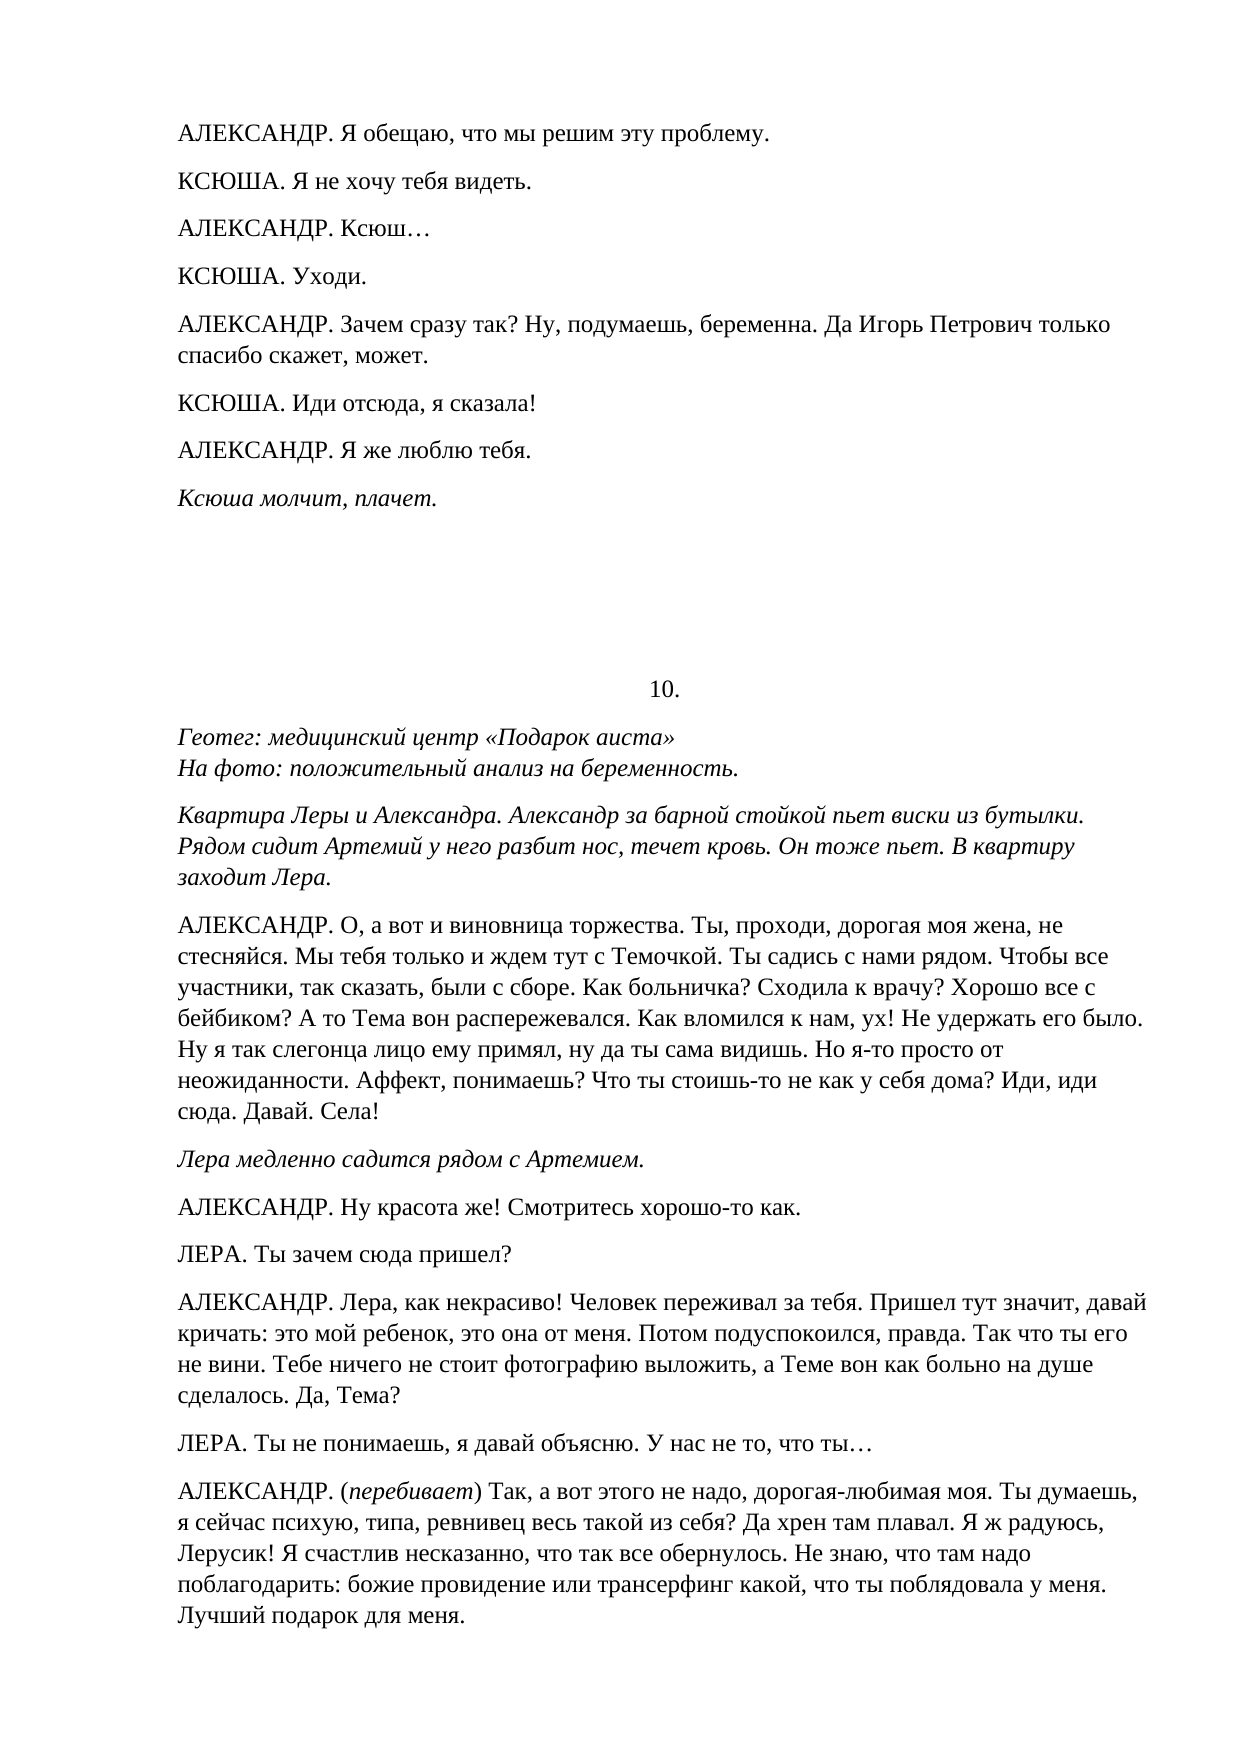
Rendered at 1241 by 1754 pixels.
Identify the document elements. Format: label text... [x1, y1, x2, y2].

text Квартира Леры и Александра. Александр за барной стойкой пьет виски из бутылки. Рядом сидит Артемий у него разбит нос, течет кровь. Он тоже пьет. В квартиру заходит Лера. [177, 800, 1152, 891]
text АЛЕКСАНДР. Я обещаю, что мы решим эту проблему. [177, 118, 1152, 147]
text Геотег: медицинский центр «Подарок аиста» На фото: положительный анализ на беременность. [177, 722, 1152, 781]
text АЛЕКСАНДР. Ксюш… [177, 213, 1152, 242]
text ЛЕРА. Ты зачем сюда пришел? [177, 1239, 1152, 1268]
text КСЮША. Уходи. [177, 261, 1152, 290]
text АЛЕКСАНДР. Ну красота же! Смотритесь хорошо-то как. [177, 1192, 1152, 1221]
text АЛЕКСАНДР. Я же люблю тебя. [177, 435, 1152, 464]
text ЛЕРА. Ты не понимаешь, я давай объясню. У нас не то, что ты… [177, 1428, 1152, 1457]
text АЛЕКСАНДР. (перебивает) Так, а вот этого не надо, дорогая-любимая моя. Ты думаешь, я сейчас психую, типа, ревнивец весь такой из себя? Да хрен там плавал. Я ж радуюсь, Лерусик! Я счастлив несказанно, что так все обернулось. Не знаю, что там надо поблагодарить: божие провидение или трансерфинг какой, что ты поблядовала у меня. Лучший подарок для меня. [177, 1476, 1152, 1629]
text КСЮША. Я не хочу тебя видеть. [177, 166, 1152, 194]
text Лера медленно садится рядом с Артемием. [177, 1144, 1152, 1173]
text АЛЕКСАНДР. О, а вот и виновница торжества. Ты, проходи, дорогая моя жена, не стесняйся. Мы тебя только и ждем тут с Темочкой. Ты садись с нами рядом. Чтобы все участники, так сказать, были с сборе. Как больничка? Сходила к врачу? Хорошо все с бейбиком? А то Тема вон распережевался. Как вломился к нам, ух! Не удержать его было. Ну я так слегонца лицо ему примял, ну да ты сама видишь. Но я-то просто от неожиданности. Аффект, понимаешь? Что ты стоишь-то не как у себя дома? Иди, иди сюда. Давай. Села! [177, 910, 1152, 1125]
text АЛЕКСАНДР. Лера, как некрасиво! Человек переживал за тебя. Пришел тут значит, давай кричать: это мой ребенок, это она от меня. Потом подуспокоился, правда. Так что ты его не вини. Тебе ничего не стоит фотографию выложить, а Теме вон как больно на душе сделалось. Да, Тема? [177, 1287, 1152, 1409]
text АЛЕКСАНДР. Зачем сразу так? Ну, подумаешь, беременна. Да Игорь Петрович только спасибо скажет, может. [177, 309, 1152, 369]
text КСЮША. Иди отсюда, я сказала! [177, 388, 1152, 416]
text Ксюша молчит, плачет. [177, 483, 1152, 512]
text 10. [177, 674, 1152, 703]
